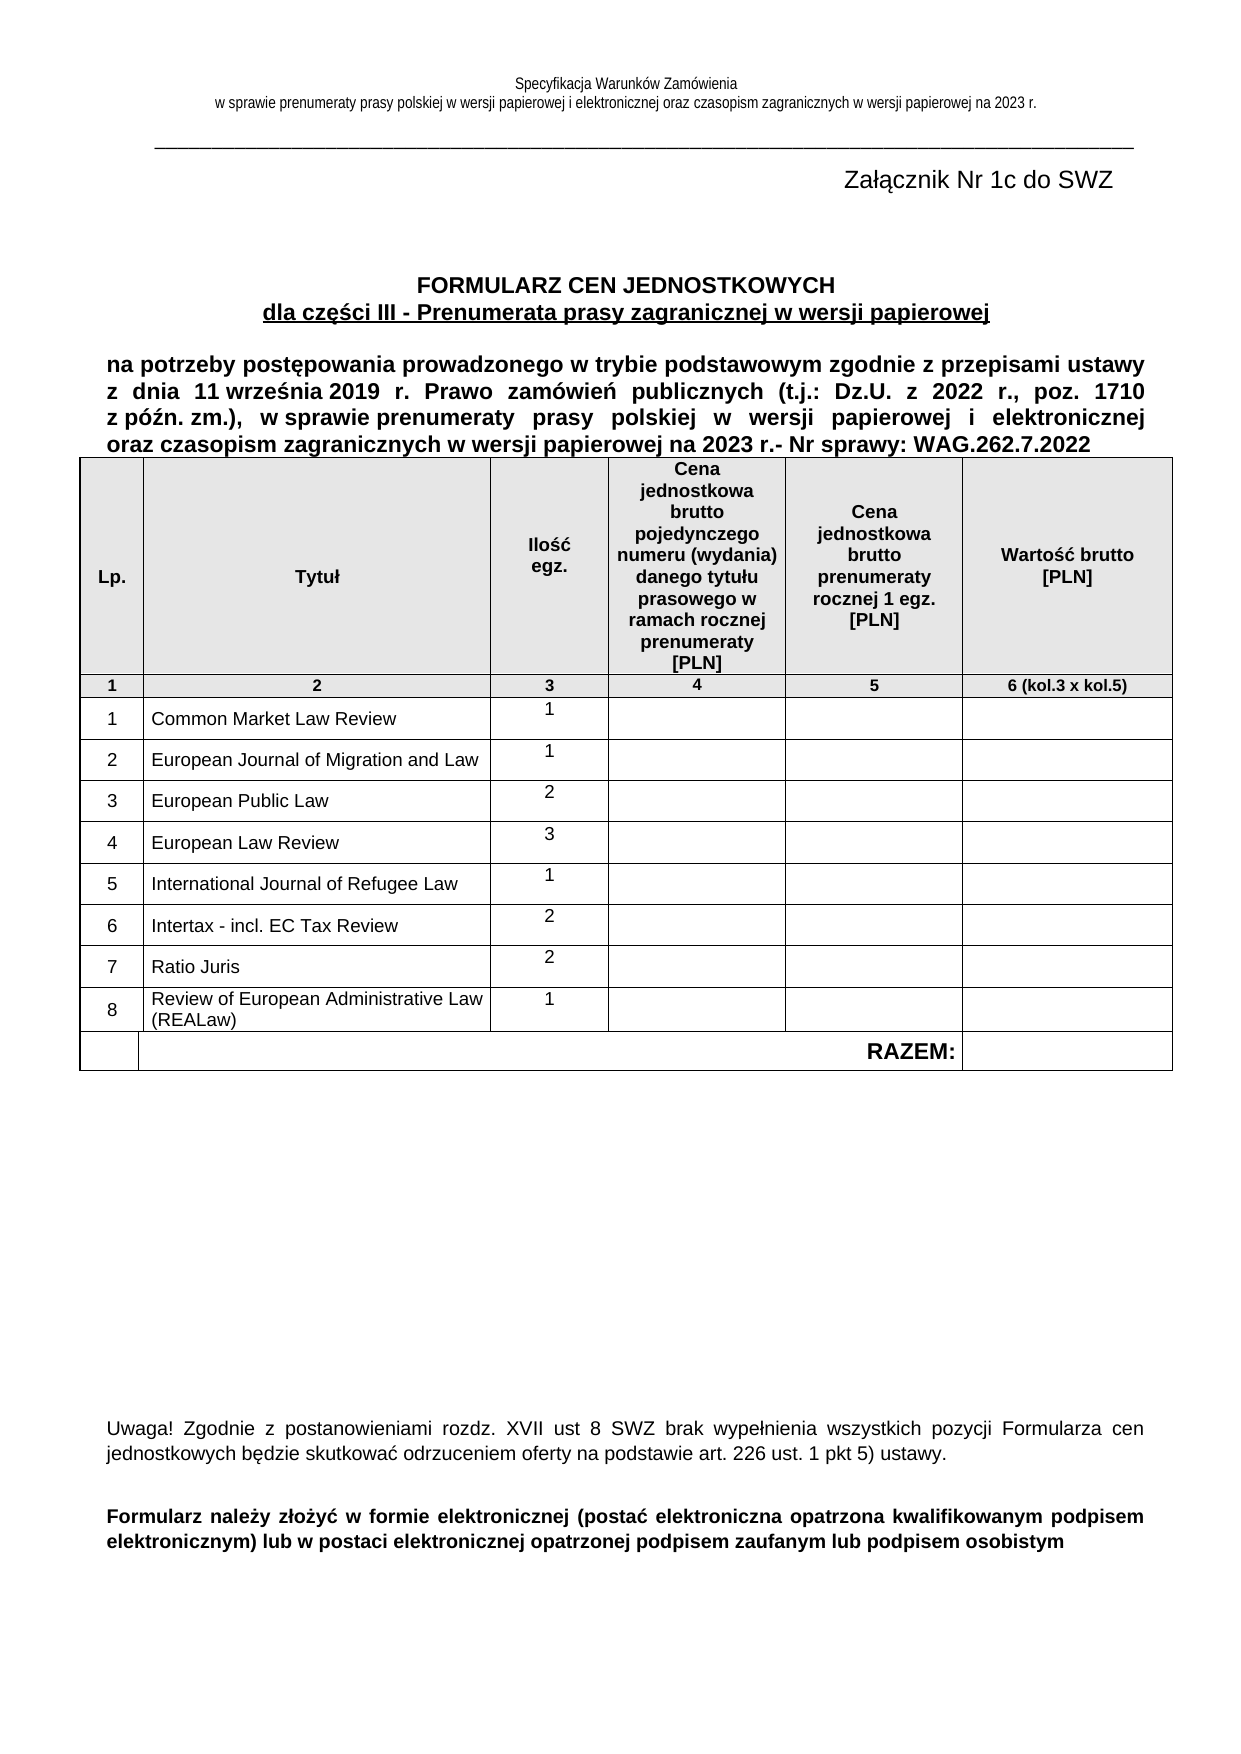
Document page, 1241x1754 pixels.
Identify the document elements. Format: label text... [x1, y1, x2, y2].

table_header Lp. [81, 458, 143, 673]
table_cell 2 [144, 675, 490, 697]
table_cell 3 [81, 781, 143, 821]
table_cell International Journal of Refugee Law [144, 864, 490, 904]
table_cell 7 [81, 946, 143, 987]
text dla części III - Prenumerata prasy zagranicznej w wersji papierowej [106, 299, 1146, 325]
table_cell [786, 988, 962, 1031]
table_cell [786, 905, 962, 945]
table_cell [963, 946, 1172, 987]
table_cell [963, 1032, 1172, 1070]
table_cell [609, 988, 785, 1031]
table_cell 1 [491, 698, 608, 738]
table_cell [963, 864, 1172, 904]
table_cell [609, 822, 785, 863]
table_cell [786, 698, 962, 738]
text Formularz należy złożyć w formie elektronicznej (postać elektroniczna opatrzona kwalifikowanym podpisem elektronicznym) lub w postaci elektronicznej opatrzonej podpisem zaufanym lub podpisem osobistym [106, 1505, 1146, 1552]
table_cell [609, 698, 785, 738]
table_cell 1 [81, 675, 143, 697]
table_cell [81, 1032, 138, 1070]
table_cell [963, 698, 1172, 738]
table_cell Review of European Administrative Law (REALaw) [144, 988, 490, 1031]
table_cell [609, 946, 785, 987]
table_cell [609, 864, 785, 904]
table_cell 3 [491, 822, 608, 863]
table_cell [786, 946, 962, 987]
text na potrzeby postępowania prowadzonego w trybie podstawowym zgodnie z przepisami ustawy z dnia 11 września 2019 r. Prawo zamówień publicznych (t.j.: Dz.U. z 2022 r., poz. 1710 z późn. zm.), w sprawie prenumeraty prasy polskiej w wersji papierowej i elektronicznej oraz czasopism zagranicznych w wersji papierowej na 2023 r.- Nr sprawy: WAG.262.7.2022 [106, 351, 1146, 457]
table_cell [786, 781, 962, 821]
table_cell European Public Law [144, 781, 490, 821]
table_cell 2 [491, 946, 608, 987]
table_cell Ratio Juris [144, 946, 490, 987]
list Załącznik Nr 1c do SWZ [829, 164, 1146, 193]
table_cell [963, 905, 1172, 945]
table_cell 4 [81, 822, 143, 863]
table_header Wartość brutto [PLN] [963, 458, 1172, 673]
table_cell [963, 822, 1172, 863]
table_cell 3 [491, 675, 608, 697]
table_cell 2 [81, 740, 143, 780]
text FORMULARZ CEN JEDNOSTKOWYCH [106, 272, 1146, 299]
table_cell 6 [81, 905, 143, 945]
table_header Ilość egz. [491, 458, 608, 673]
table_cell 8 [81, 988, 143, 1031]
table_cell [786, 740, 962, 780]
table_cell Common Market Law Review [144, 698, 490, 738]
table_cell 1 [491, 740, 608, 780]
table_cell 6 (kol.3 x kol.5) [963, 675, 1172, 697]
table_cell 1 [81, 698, 143, 738]
table_cell [963, 988, 1172, 1031]
table_header Cena jednostkowa brutto prenumeraty rocznej 1 egz. [PLN] [786, 458, 962, 673]
table_cell [963, 781, 1172, 821]
table_cell [786, 864, 962, 904]
table_cell [786, 822, 962, 863]
table_cell 5 [81, 864, 143, 904]
table_header Cena jednostkowa brutto pojedynczego numeru (wydania) danego tytułu prasowego w ramach rocznej prenumeraty [PLN] [609, 458, 785, 673]
table_cell 5 [786, 675, 962, 697]
table_cell [609, 905, 785, 945]
table_cell [963, 740, 1172, 780]
table_cell [609, 740, 785, 780]
table_cell European Journal of Migration and Law [144, 740, 490, 780]
table_cell [609, 781, 785, 821]
table_cell 1 [491, 988, 608, 1031]
table_cell European Law Review [144, 822, 490, 863]
table_header Tytuł [144, 458, 490, 673]
table_cell RAZEM: [139, 1032, 962, 1070]
table_cell Intertax - incl. EC Tax Review [144, 905, 490, 945]
table_cell 2 [491, 781, 608, 821]
table_cell 4 [609, 675, 785, 697]
table_cell 2 [491, 905, 608, 945]
text Uwaga! Zgodnie z postanowieniami rozdz. XVII ust 8 SWZ brak wypełnienia wszystkich pozycji Formularza cen jednostkowych będzie skutkować odrzuceniem oferty na podstawie art. 226 ust. 1 pkt 5) ustawy. [106, 1417, 1146, 1464]
table_cell 1 [491, 864, 608, 904]
